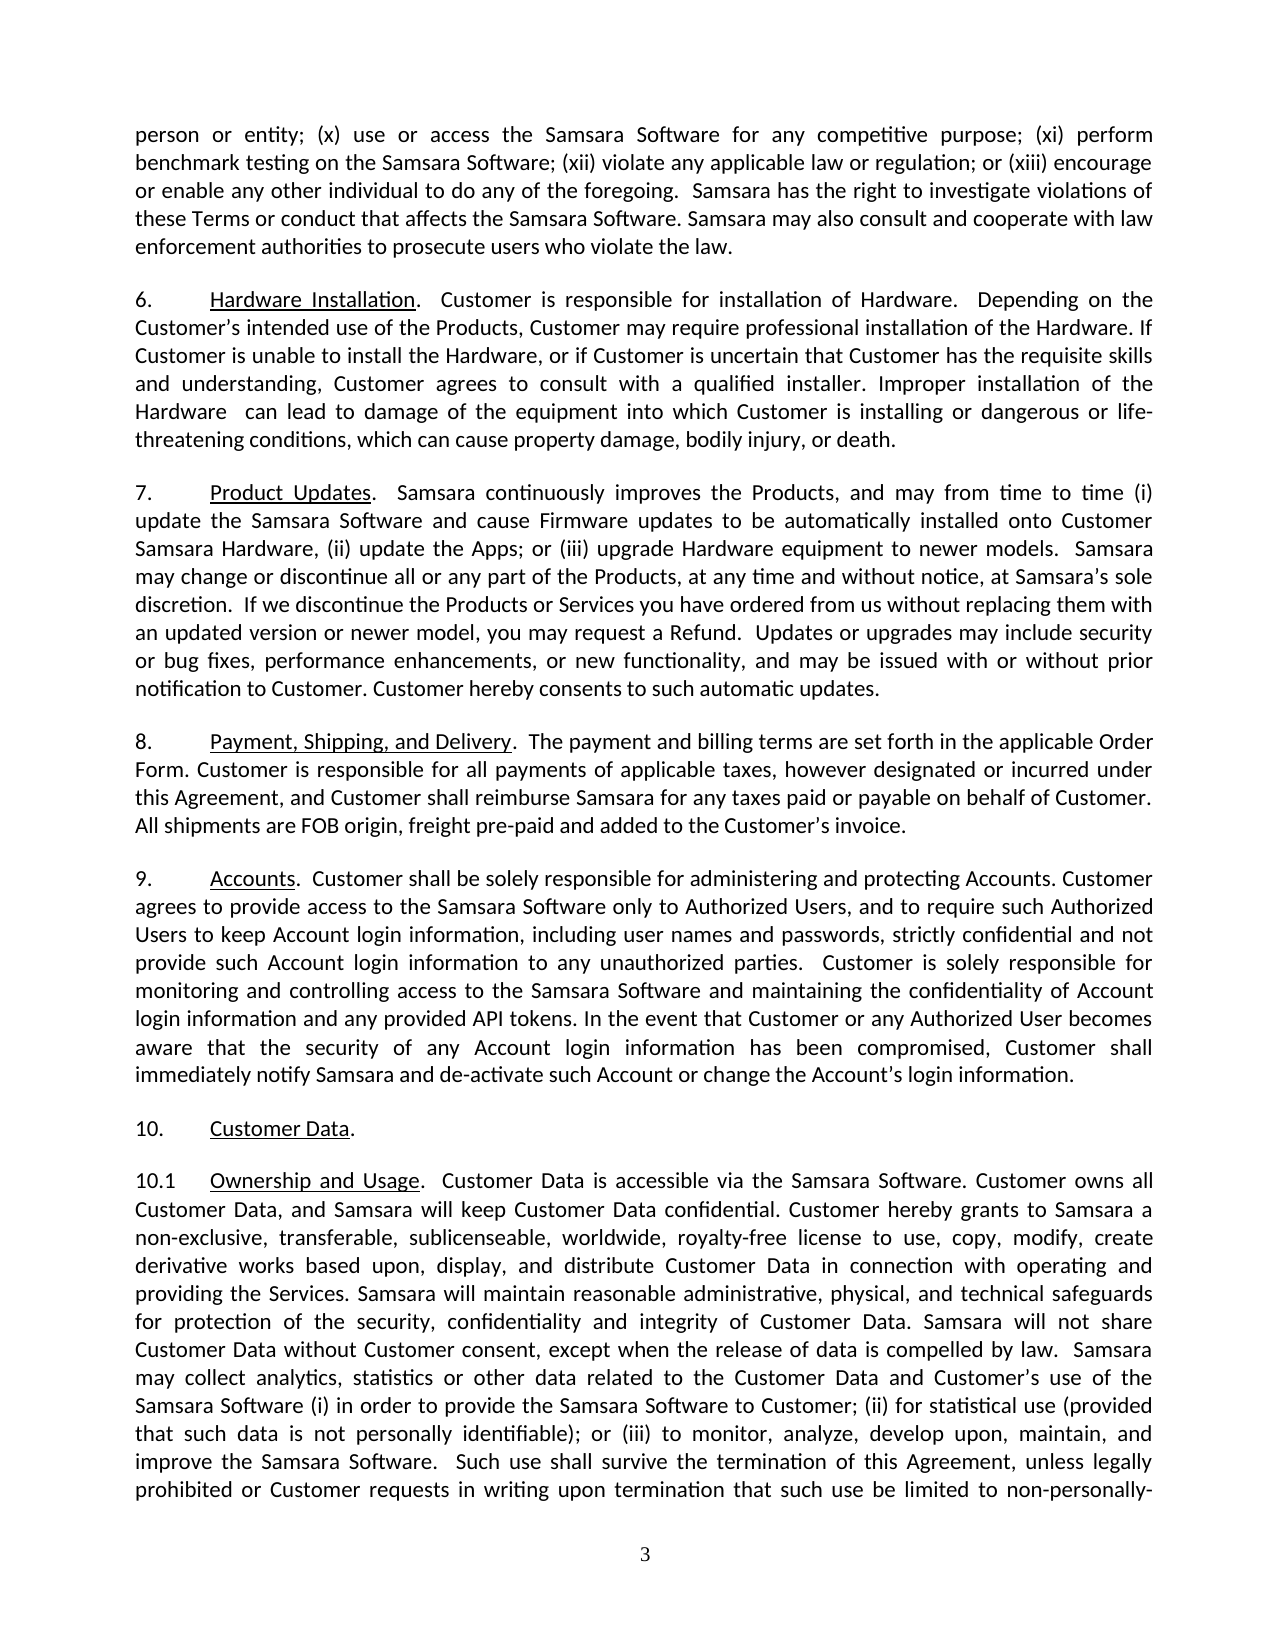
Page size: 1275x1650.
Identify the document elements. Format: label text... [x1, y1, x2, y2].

subtitle Product Updates. Samsara continuously improves the Products, and may from time to time (i) update the Samsara Software and cause Firmware updates to be automatically installed onto Customer Samsara Hardware, (ii) update the Apps; or (iii) upgrade Hardware equipment to newer models. Samsara may change or discontinue all or any part of the Products, at any time and without notice, at Samsara’s sole discretion. If we discontinue the Products or Services you have ordered from us without replacing them with an updated version or newer model, you may request a Refund. Updates or upgrades may include security or bug fixes, performance enhancements, or new functionality, and may be issued with or without prior notification to Customer. Customer hereby consents to such automatic updates. [135, 478, 1155, 702]
subtitle Payment, Shipping, and Delivery. The payment and billing terms are set forth in the applicable Order Form. Customer is responsible for all payments of applicable taxes, however designated or incurred under this Agreement, and Customer shall reimburse Samsara for any taxes paid or payable on behalf of Customer. All shipments are FOB origin, freight pre-paid and added to the Customer’s invoice. [135, 727, 1155, 839]
subtitle Accounts. Customer shall be solely responsible for administering and protecting Accounts. Customer agrees to provide access to the Samsara Software only to Authorized Users, and to require such Authorized Users to keep Account login information, including user names and passwords, strictly confidential and not provide such Account login information to any unauthorized parties. Customer is solely responsible for monitoring and controlling access to the Samsara Software and maintaining the confidentiality of Account login information and any provided API tokens. In the event that Customer or any Authorized User becomes aware that the security of any Account login information has been compromised, Customer shall immediately notify Samsara and de-activate such Account or change the Account’s login information. [135, 864, 1155, 1089]
subtitle Customer Data. [135, 1114, 1155, 1142]
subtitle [135, 120, 1155, 260]
subtitle Hardware Installation. Customer is responsible for installation of Hardware. Depending on the Customer’s intended use of the Products, Customer may require professional installation of the Hardware. If Customer is unable to install the Hardware, or if Customer is uncertain that Customer has the requisite skills and understanding, Customer agrees to consult with a qualified installer. Improper installation of the Hardware can lead to damage of the equipment into which Customer is installing or dangerous or life-threatening conditions, which can cause property damage, bodily injury, or death. [135, 285, 1155, 453]
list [135, 1167, 1155, 1503]
